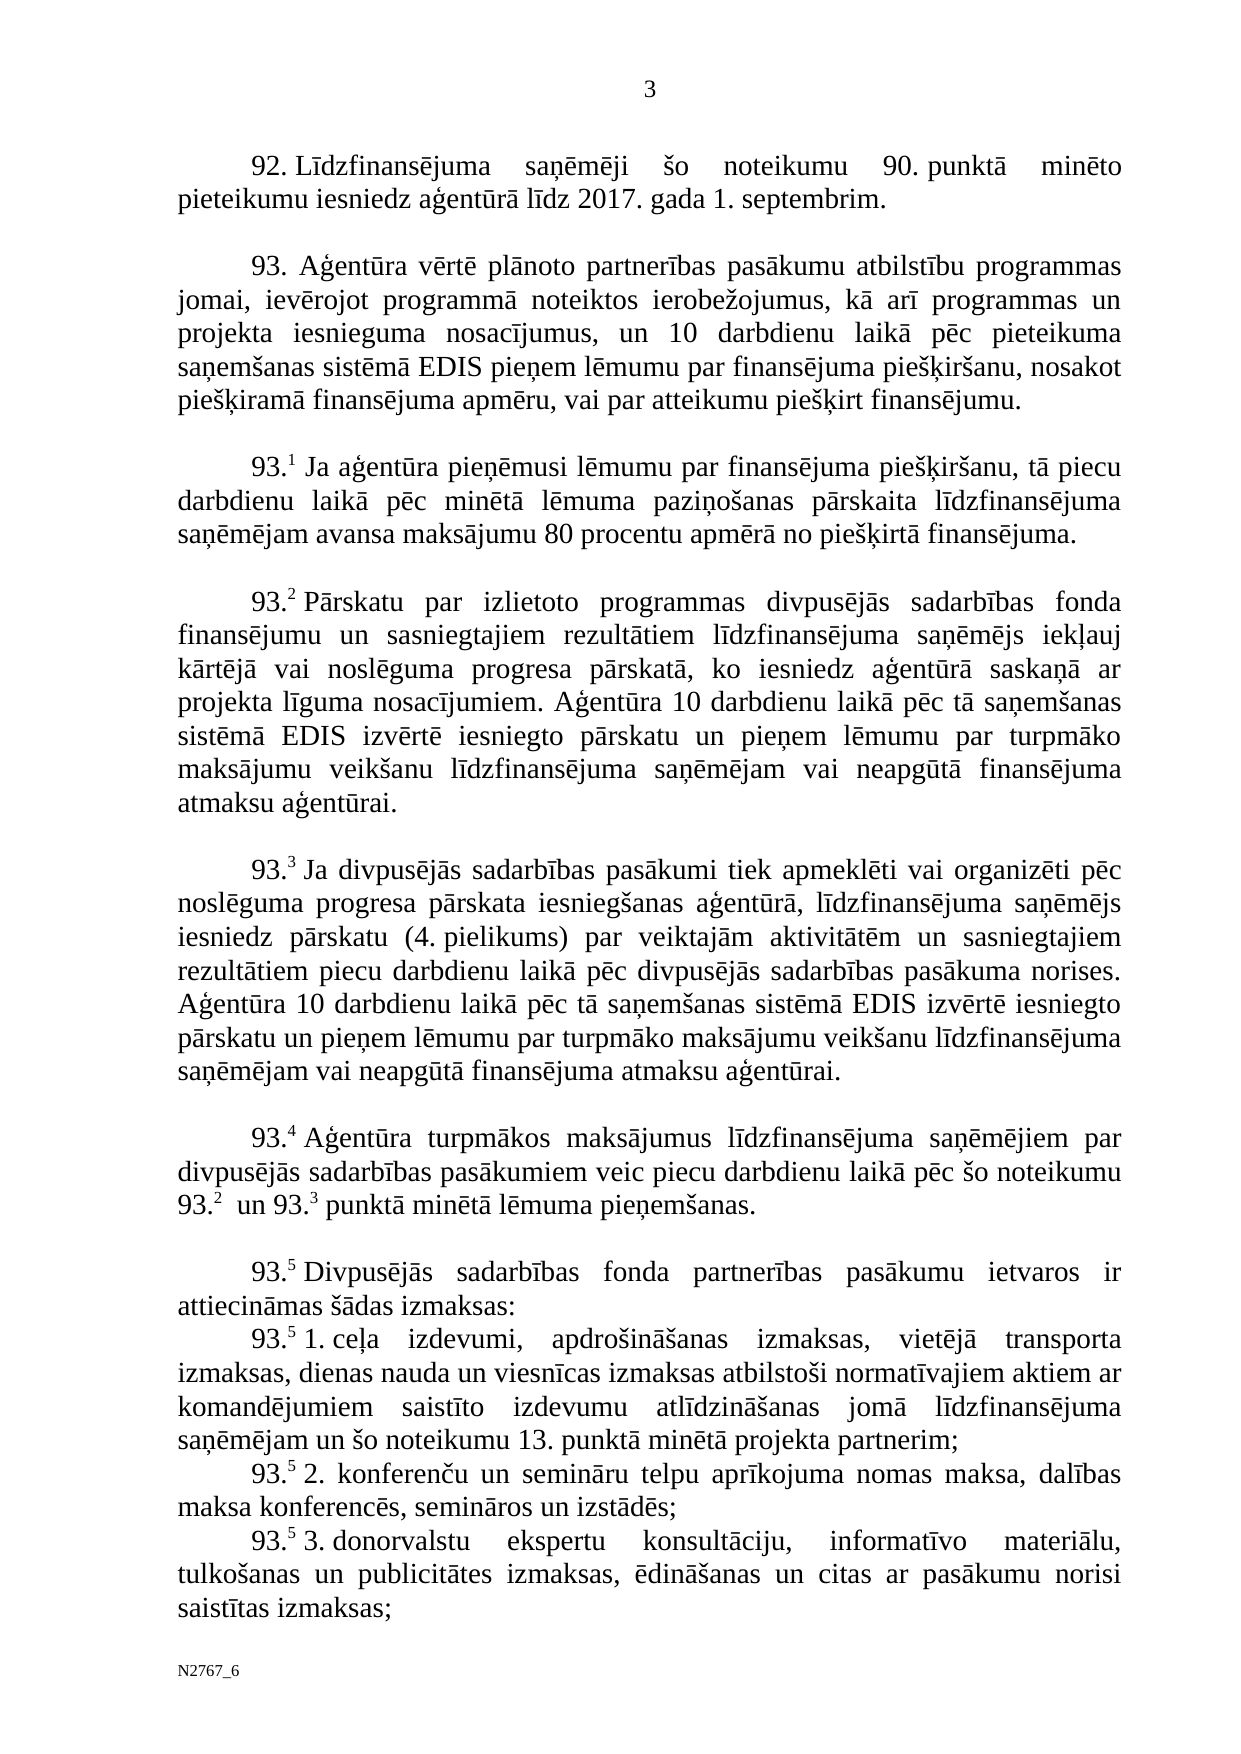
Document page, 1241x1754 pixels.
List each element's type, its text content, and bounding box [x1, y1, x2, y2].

text 93.5 Divpusējās sadarbības fonda partnerības pasākumu ietvaros ir attiecināmas šādas izmaksas: [177, 1254, 1122, 1322]
text 92. Līdzfinansējuma saņēmēji šo noteikumu 90. punktā minēto pieteikumu iesniedz aģentūrā līdz 2017. gada 1. septembrim. [177, 148, 1122, 215]
text 93.5 2. konferenču un semināru telpu aprīkojuma nomas maksa, dalības maksa konferencēs, semināros un izstādēs; [177, 1456, 1122, 1523]
text 93.4 Aģentūra turpmākos maksājumus līdzfinansējuma saņēmējiem par divpusējās sadarbības pasākumiem veic piecu darbdienu laikā pēc šo noteikumu 93.2 un 93.3 punktā minētā lēmuma pieņemšanas. [177, 1120, 1122, 1221]
text 93.1 Ja aģentūra pieņēmusi lēmumu par finansējuma piešķiršanu, tā piecu darbdienu laikā pēc minētā lēmuma paziņošanas pārskaita līdzfinansējuma saņēmējam avansa maksājumu 80 procentu apmērā no piešķirtā finansējuma. [177, 449, 1122, 550]
text 93.3 Ja divpusējās sadarbības pasākumi tiek apmeklēti vai organizēti pēc noslēguma progresa pārskata iesniegšanas aģentūrā, līdzfinansējuma saņēmējs iesniedz pārskatu (4. pielikums) par veiktajām aktivitātēm un sasniegtajiem rezultātiem piecu darbdienu laikā pēc divpusējās sadarbības pasākuma norises. Aģentūra 10 darbdienu laikā pēc tā saņemšanas sistēmā EDIS izvērtē iesniegto pārskatu un pieņem lēmumu par turpmāko maksājumu veikšanu līdzfinansējuma saņēmējam vai neapgūtā finansējuma atmaksu aģentūrai. [177, 852, 1122, 1087]
text 93.5 3. donorvalstu ekspertu konsultāciju, informatīvo materiālu, tulkošanas un publicitātes izmaksas, ēdināšanas un citas ar pasākumu norisi saistītas izmaksas; [177, 1523, 1122, 1623]
text 93.2 Pārskatu par izlietoto programmas divpusējās sadarbības fonda finansējumu un sasniegtajiem rezultātiem līdzfinansējuma saņēmējs iekļauj kārtējā vai noslēguma progresa pārskatā, ko iesniedz aģentūrā saskaņā ar projekta līguma nosacījumiem. Aģentūra 10 darbdienu laikā pēc tā saņemšanas sistēmā EDIS izvērtē iesniegto pārskatu un pieņem lēmumu par turpmāko maksājumu veikšanu līdzfinansējuma saņēmējam vai neapgūtā finansējuma atmaksu aģentūrai. [177, 584, 1122, 818]
text 93. Aģentūra vērtē plānoto partnerības pasākumu atbilstību programmas jomai, ievērojot programmā noteiktos ierobežojumus, kā arī programmas un projekta iesnieguma nosacījumus, un 10 darbdienu laikā pēc pieteikuma saņemšanas sistēmā EDIS pieņem lēmumu par finansējuma piešķiršanu, nosakot piešķiramā finansējuma apmēru, vai par atteikumu piešķirt finansējumu. [177, 248, 1122, 416]
text 93.5 1. ceļa izdevumi, apdrošināšanas izmaksas, vietējā transporta izmaksas, dienas nauda un viesnīcas izmaksas atbilstoši normatīvajiem aktiem ar komandējumiem saistīto izdevumu atlīdzināšanas jomā līdzfinansējuma saņēmējam un šo noteikumu 13. punktā minētā projekta partnerim; [177, 1322, 1122, 1456]
